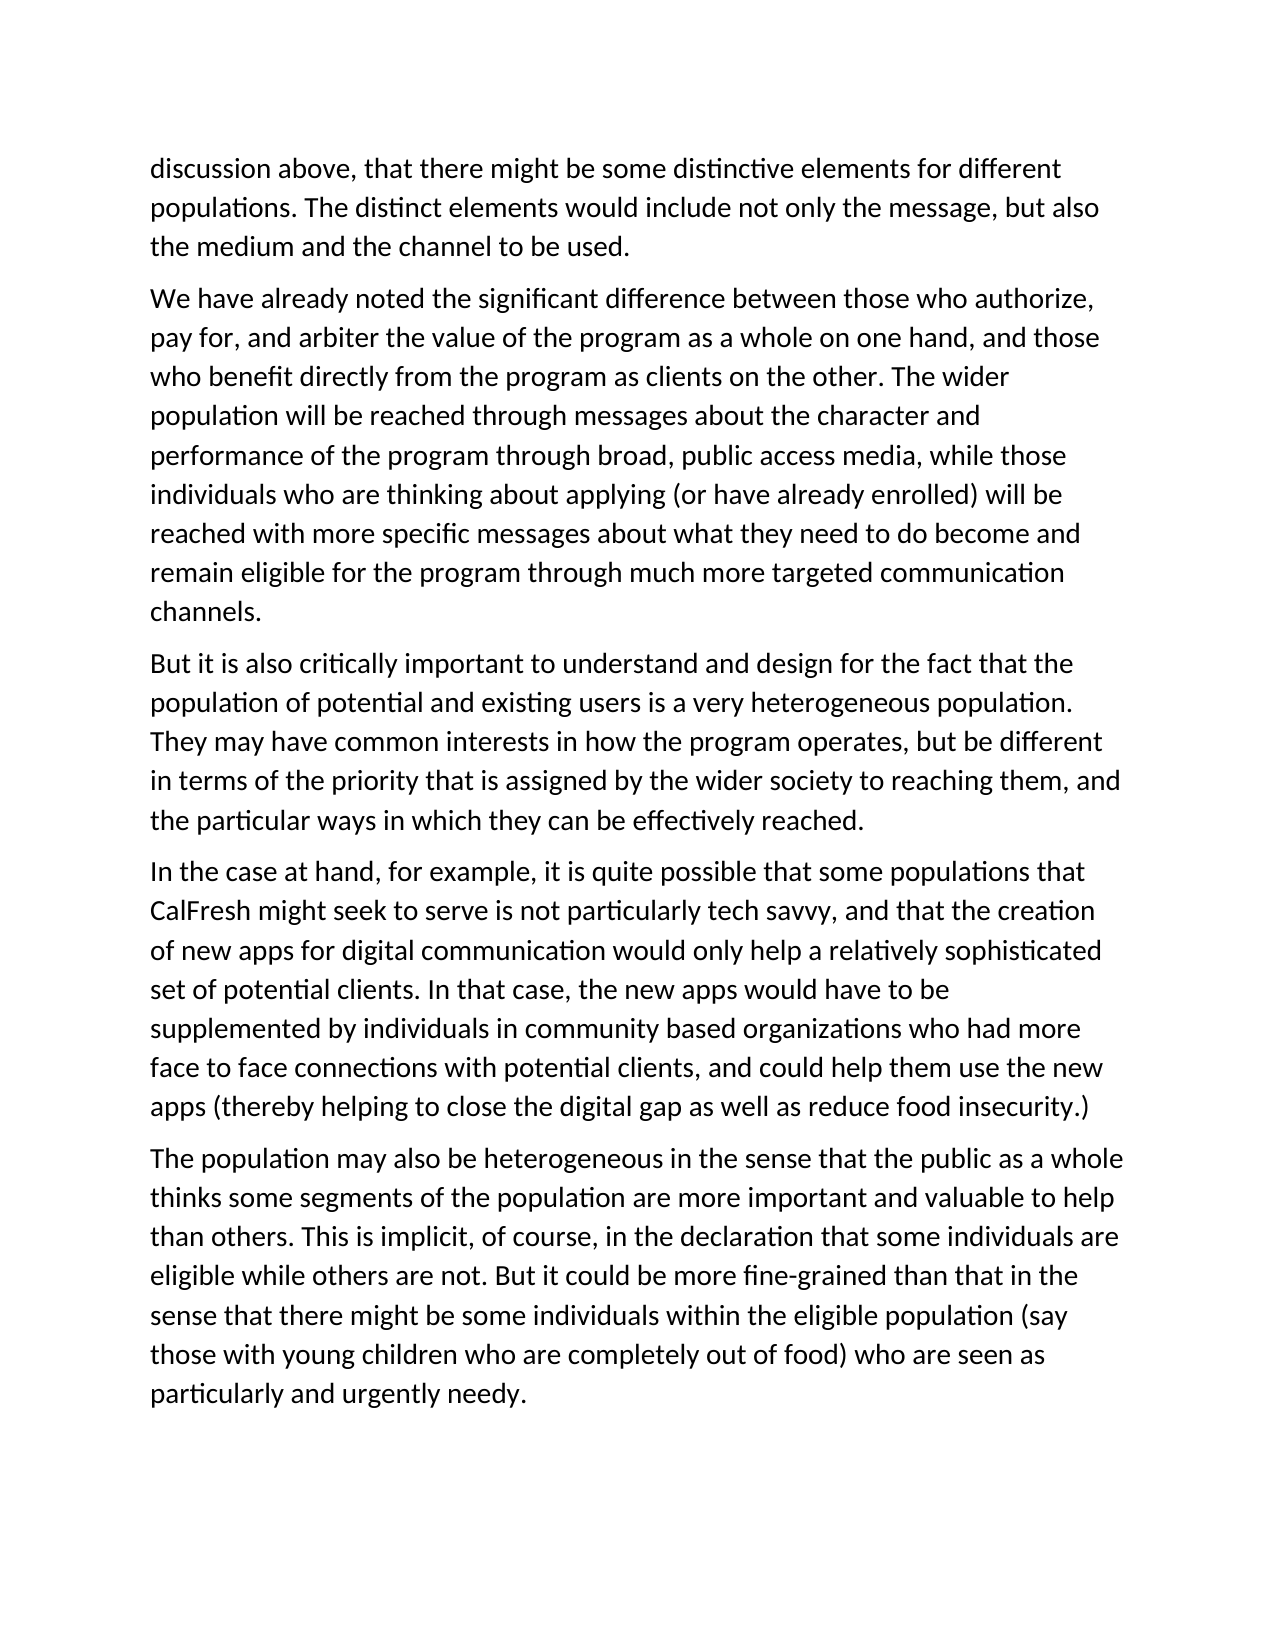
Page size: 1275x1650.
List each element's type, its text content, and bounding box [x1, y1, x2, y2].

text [150, 150, 1125, 264]
text We have already noted the significant difference between those who authorize, pay for, and arbiter the value of the program as a whole on one hand, and those who benefit directly from the program as clients on the other. The wider population will be reached through messages about the character and performance of the program through broad, public access media, while those individuals who are thinking about applying (or have already enrolled) will be reached with more specific messages about what they need to do become and remain eligible for the program through much more targeted communication channels. [150, 280, 1125, 629]
text The population may also be heterogeneous in the sense that the public as a whole thinks some segments of the population are more important and valuable to help than others. This is implicit, of course, in the declaration that some individuals are eligible while others are not. But it could be more fine-grained than that in the sense that there might be some individuals within the eligible population (say those with young children who are completely out of food) who are seen as particularly and urgently needy. [150, 1140, 1125, 1411]
text But it is also critically important to understand and design for the fact that the population of potential and existing users is a very heterogeneous population. They may have common interests in how the program operates, but be different in terms of the priority that is assigned by the wider society to reaching them, and the particular ways in which they can be effectively reached. [150, 645, 1125, 837]
text In the case at hand, for example, it is quite possible that some populations that CalFresh might seek to serve is not particularly tech savvy, and that the creation of new apps for digital communication would only help a relatively sophisticated set of potential clients. In that case, the new apps would have to be supplemented by individuals in community based organizations who had more face to face connections with potential clients, and could help them use the new apps (thereby helping to close the digital gap as well as reduce food insecurity.) [150, 853, 1125, 1124]
